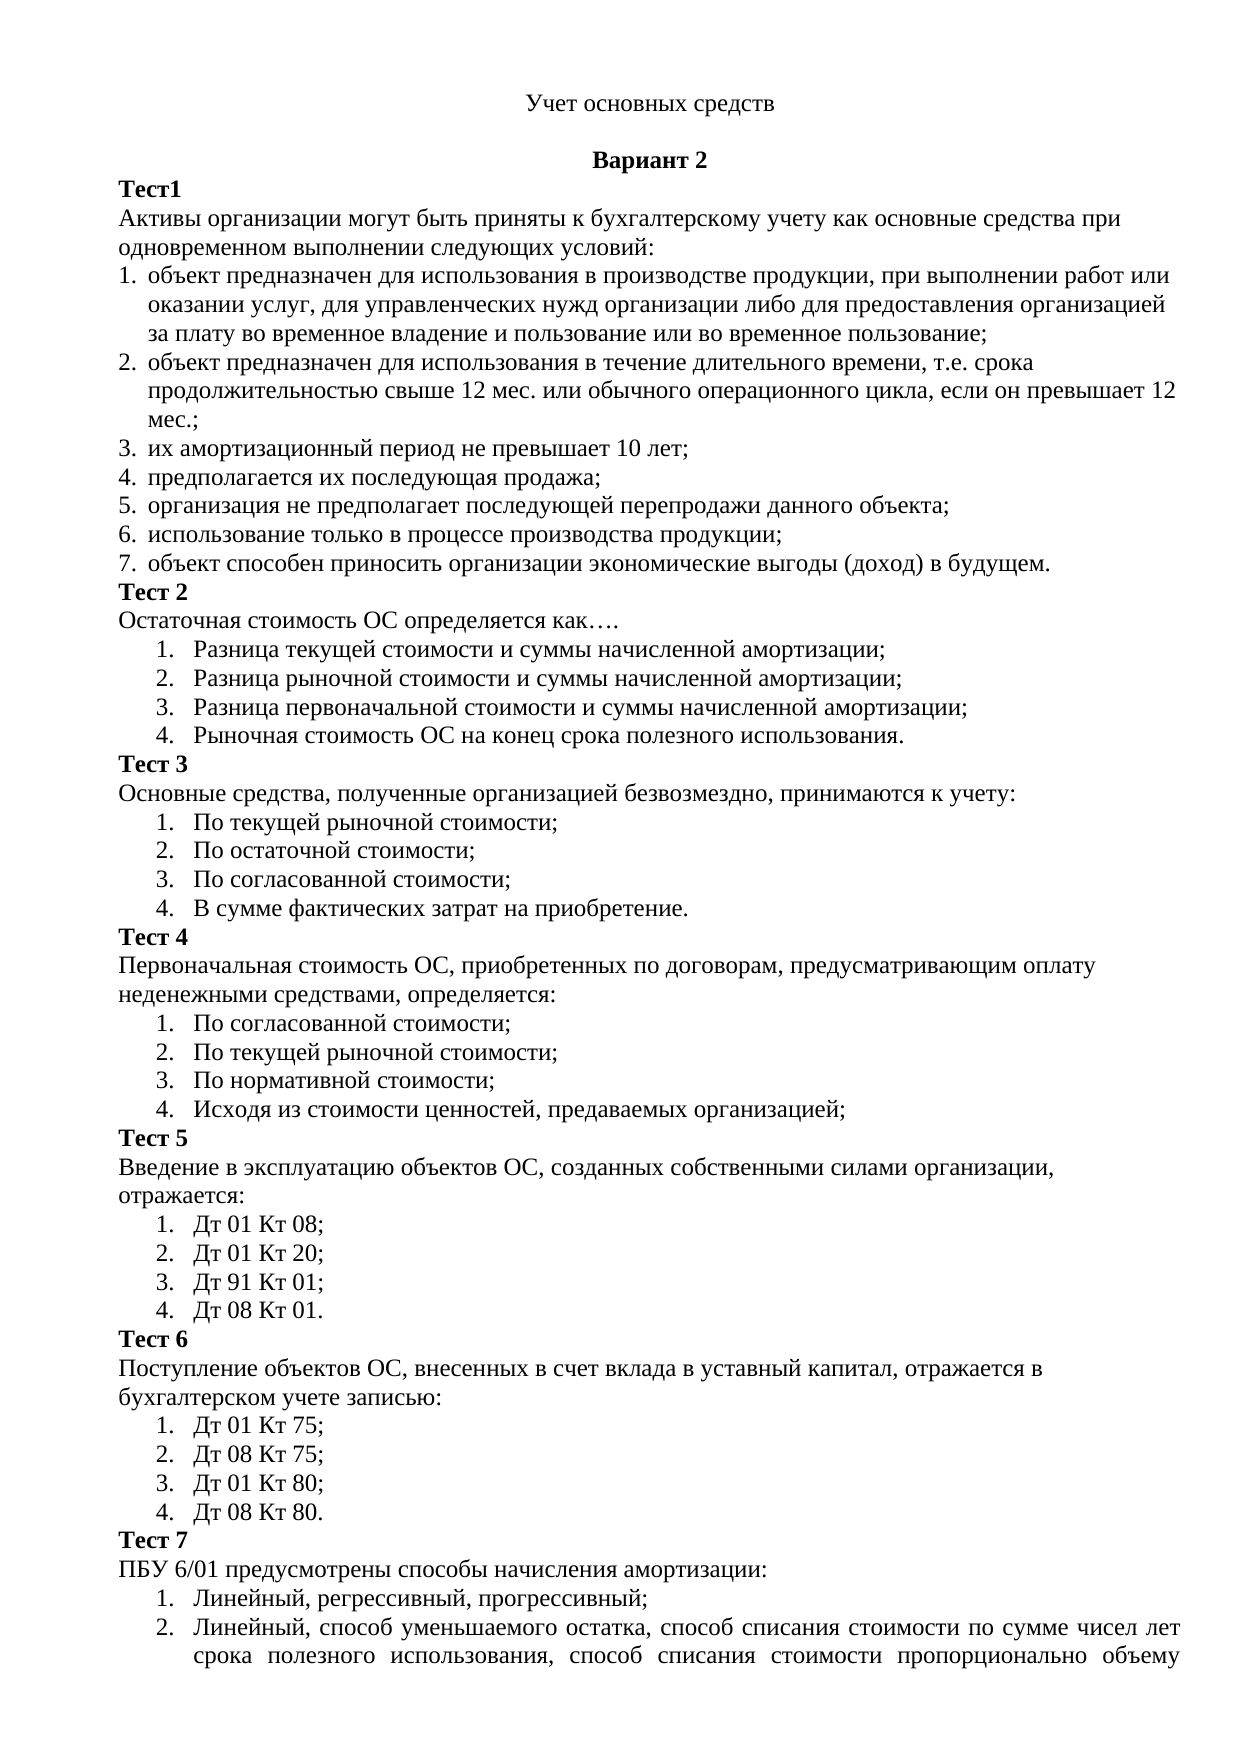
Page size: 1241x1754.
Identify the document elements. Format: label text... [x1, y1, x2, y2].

text Тест 5 [118, 1123, 1181, 1152]
text Учет основных средств [118, 88, 1181, 117]
list организация не предполагает последующей перепродажи данного объекта; [118, 490, 1181, 519]
list использование только в процессе производства продукции; [118, 519, 1181, 548]
list объект предназначен для использования в производстве продукции, при выполнении работ или оказании услуг, для управленческих нужд организации либо для предоставления организацией за плату во временное владение и пользование или во временное пользование; [118, 260, 1181, 347]
list Дт 08 Кт 80. [156, 1497, 1181, 1525]
list Дт 01 Кт 08; [156, 1209, 1181, 1238]
text Основные средства, полученные организацией безвозмездно, принимаются к учету: [118, 778, 1181, 807]
list По согласованной стоимости; [156, 864, 1181, 893]
list Исходя из стоимости ценностей, предаваемых организацией; [156, 1094, 1181, 1123]
text Активы организации могут быть приняты к бухгалтерскому учету как основные средства при одновременном выполнении следующих условий: [118, 203, 1181, 260]
list По текущей рыночной стоимости; [156, 1037, 1181, 1065]
list Рыночная стоимость ОС на конец срока полезного использования. [156, 720, 1181, 749]
text Тест 3 [118, 749, 1181, 778]
text ПБУ 6/01 предусмотрены способы начисления амортизации: [118, 1554, 1181, 1583]
list Дт 91 Кт 01; [156, 1267, 1181, 1295]
list По согласованной стоимости; [156, 1008, 1181, 1037]
list Дт 08 Кт 01. [156, 1295, 1181, 1324]
list Линейный, регрессивный, прогрессивный; [156, 1583, 1181, 1612]
list По нормативной стоимости; [156, 1065, 1181, 1094]
text Тест 4 [118, 922, 1181, 950]
list Дт 01 Кт 20; [156, 1238, 1181, 1267]
list В сумме фактических затрат на приобретение. [156, 893, 1181, 922]
list Разница первоначальной стоимости и суммы начисленной амортизации; [156, 692, 1181, 720]
list Разница текущей стоимости и суммы начисленной амортизации; [156, 634, 1181, 663]
list По остаточной стоимости; [156, 835, 1181, 864]
text Введение в эксплуатацию объектов ОС, созданных собственными силами организации, отражается: [118, 1152, 1181, 1209]
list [156, 1612, 1181, 1669]
list объект предназначен для использования в течение длительного времени, т.е. срока продолжительностью свыше 12 мес. или обычного операционного цикла, если он превышает 12 мес.; [118, 347, 1181, 433]
text Поступление объектов ОС, внесенных в счет вклада в уставный капитал, отражается в бухгалтерском учете записью: [118, 1353, 1181, 1410]
text Тест1 [118, 174, 1181, 203]
text Первоначальная стоимость ОС, приобретенных по договорам, предусматривающим оплату неденежными средствами, определяется: [118, 950, 1181, 1008]
text Тест 7 [118, 1525, 1181, 1554]
text Тест 2 [118, 577, 1181, 605]
list Дт 08 Кт 75; [156, 1439, 1181, 1468]
text Остаточная стоимость ОС определяется как…. [118, 605, 1181, 634]
list объект способен приносить организации экономические выгоды (доход) в будущем. [118, 548, 1181, 577]
list их амортизационный период не превышает 10 лет; [118, 433, 1181, 462]
list Дт 01 Кт 75; [156, 1410, 1181, 1439]
list По текущей рыночной стоимости; [156, 807, 1181, 835]
list Дт 01 Кт 80; [156, 1468, 1181, 1497]
list предполагается их последующая продажа; [118, 462, 1181, 490]
text Вариант 2 [118, 145, 1181, 174]
text Тест 6 [118, 1324, 1181, 1353]
list Разница рыночной стоимости и суммы начисленной амортизации; [156, 663, 1181, 692]
